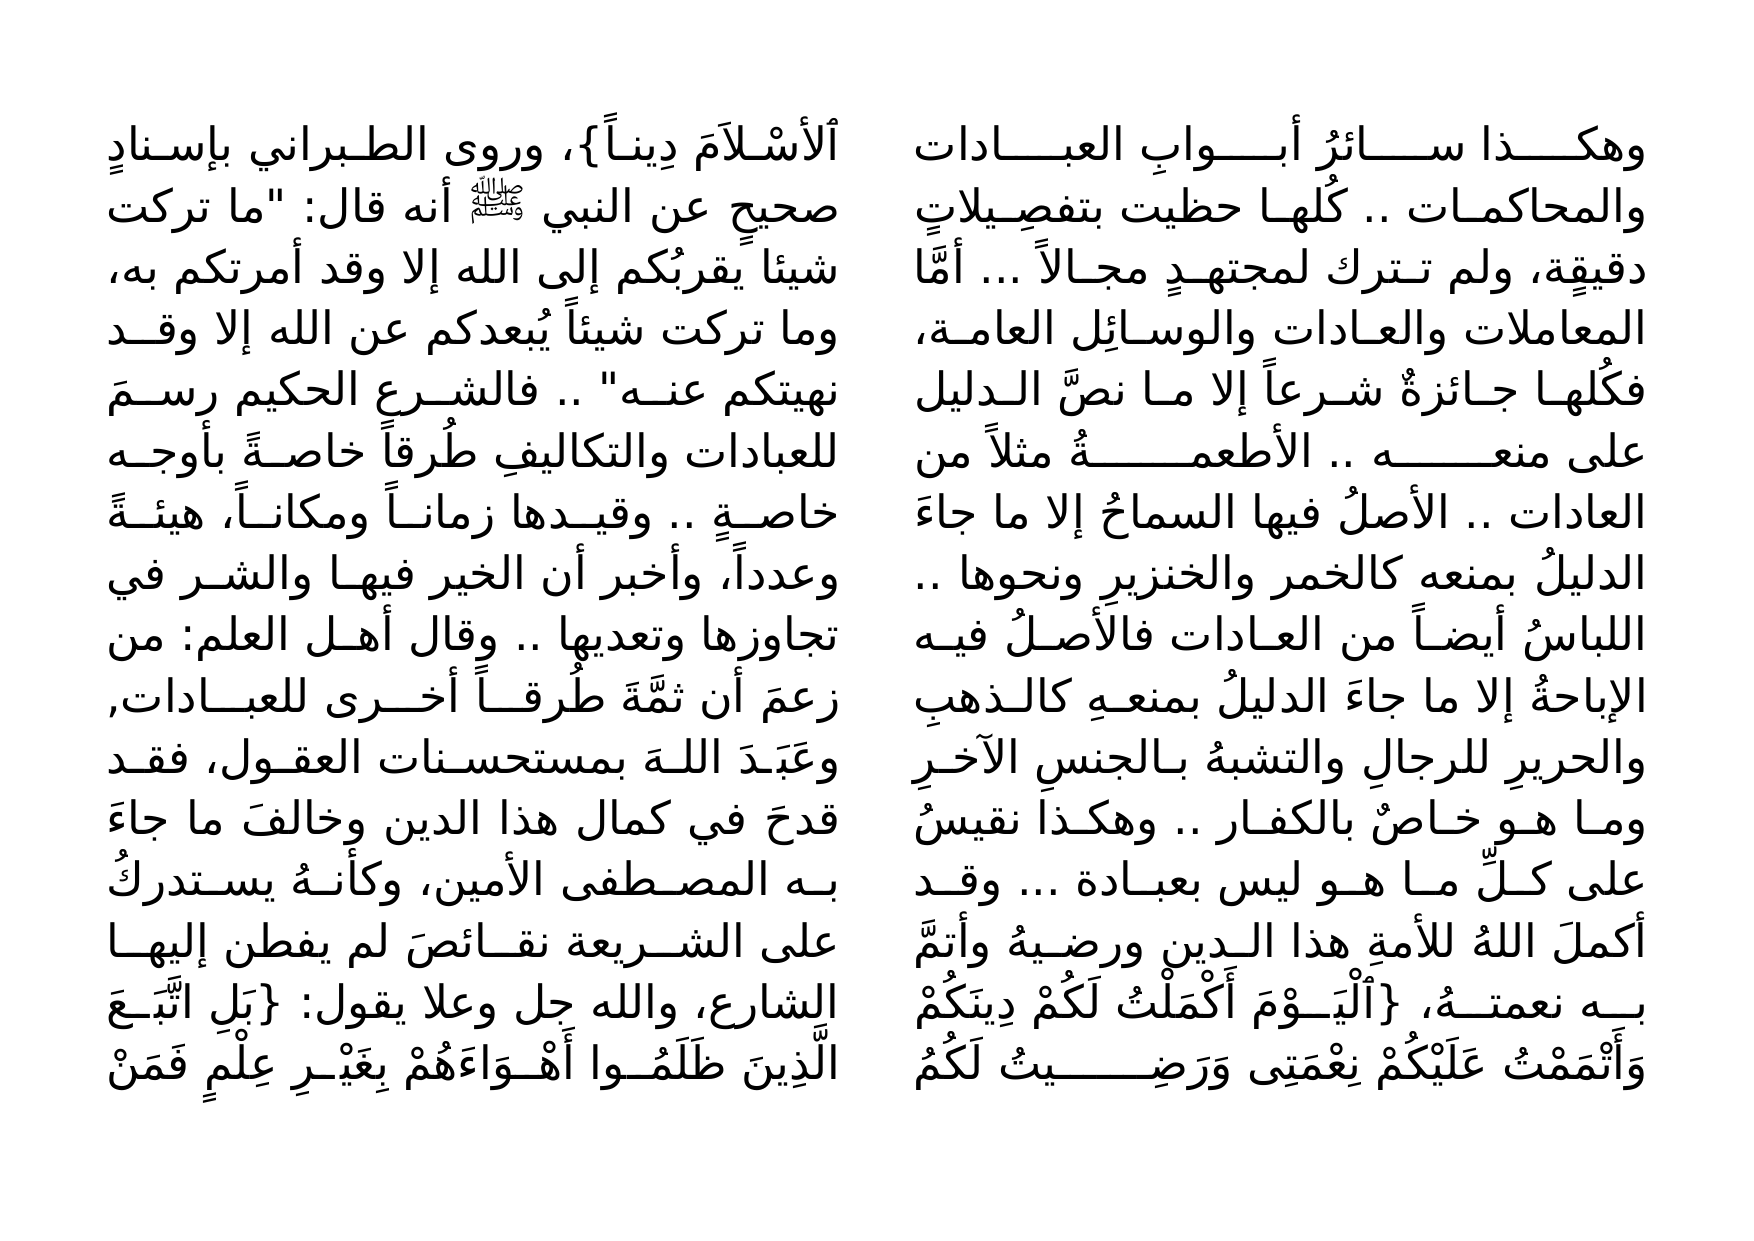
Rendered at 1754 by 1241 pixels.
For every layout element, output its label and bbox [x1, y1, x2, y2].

text [914, 118, 1648, 1090]
text [106, 118, 840, 1090]
